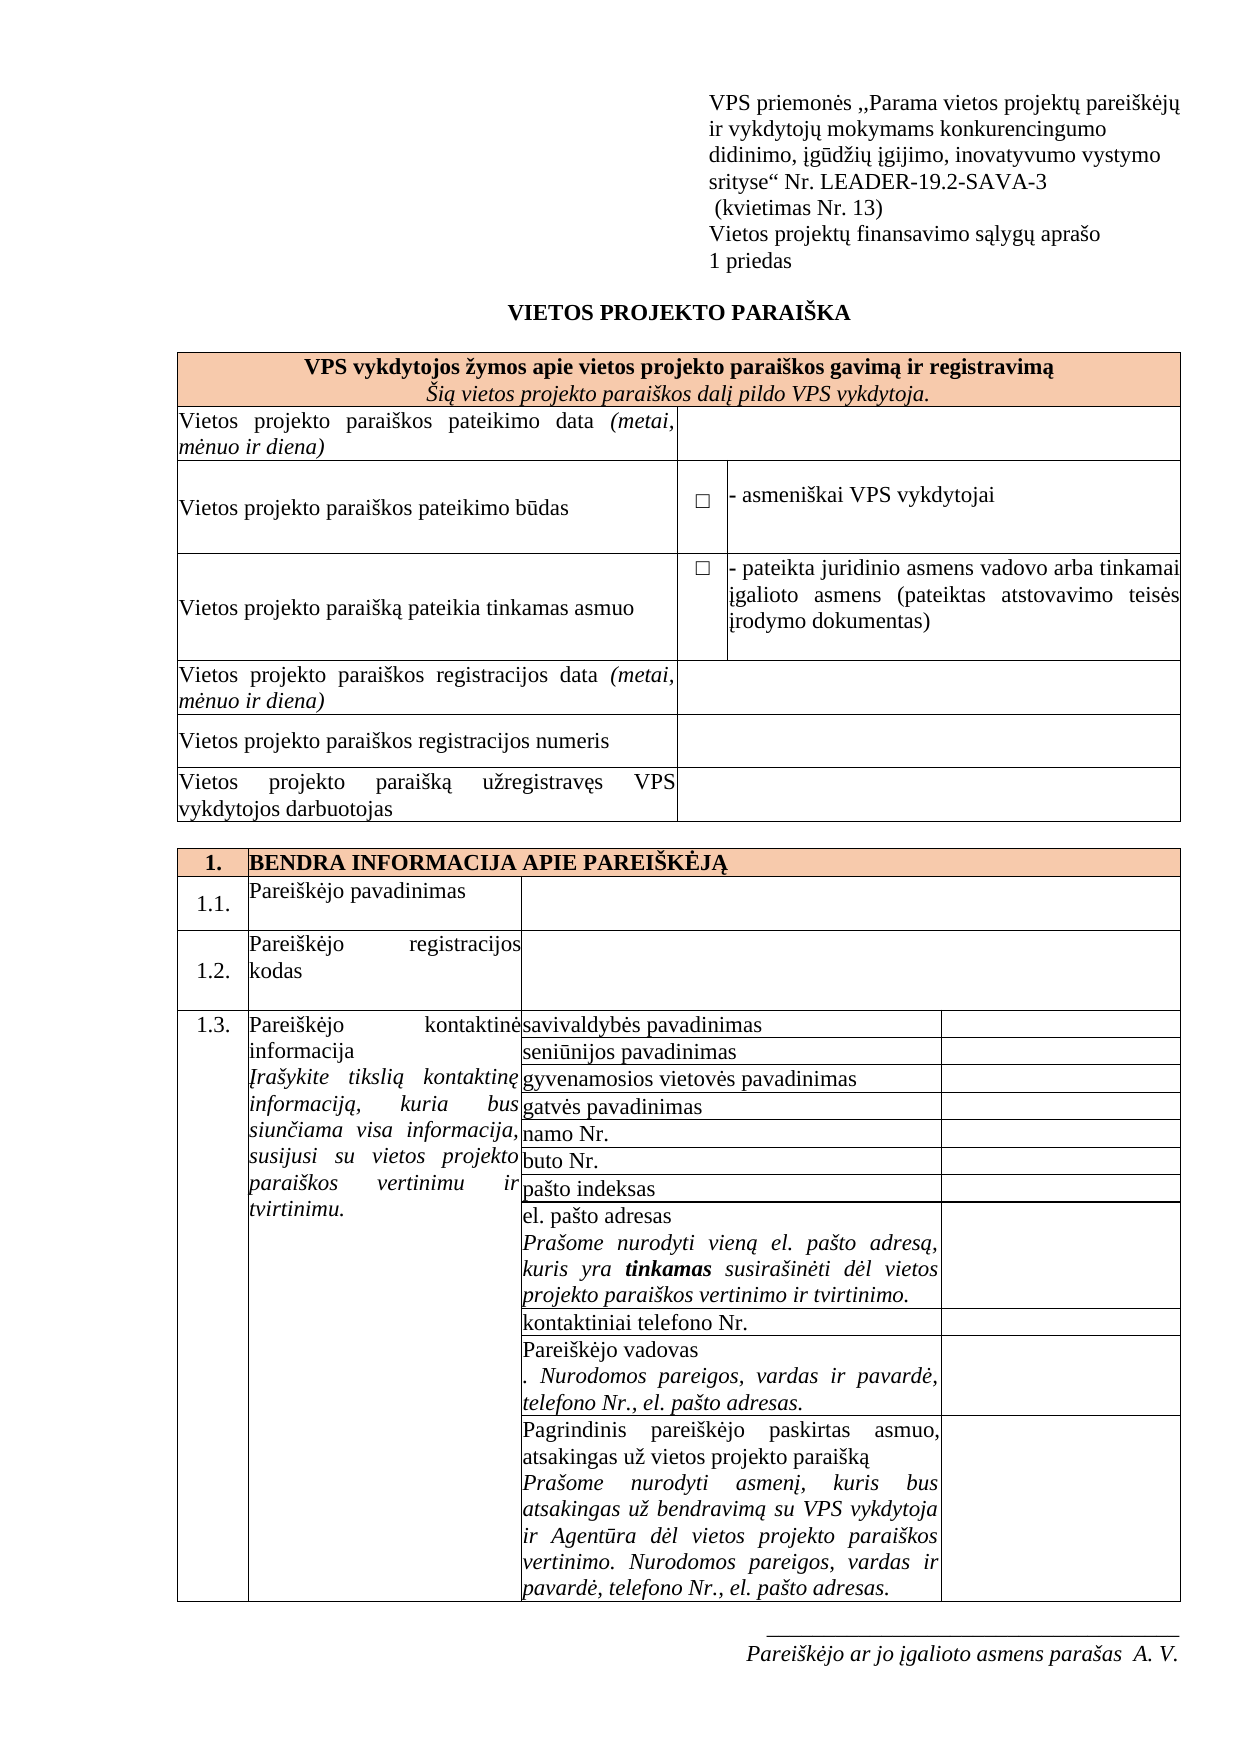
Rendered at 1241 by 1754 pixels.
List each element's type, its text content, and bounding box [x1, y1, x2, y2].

table_cell pašto indeksas [522, 1175, 941, 1201]
table_cell [678, 715, 1180, 767]
table_cell [942, 1336, 1180, 1415]
table_cell kontaktiniai telefono Nr. [522, 1309, 941, 1335]
table_cell Pareiškėjo kontaktinė informacija Įrašykite tikslią kontaktinę informaciją, kuria bus siunčiama visa informacija, susijusi su vietos projekto paraiškos vertinimu ir tvirtinimu. [249, 1011, 521, 1601]
table_cell [942, 1309, 1180, 1335]
table_cell [942, 1175, 1180, 1201]
table_cell Pareiškėjo vadovas . Nurodomos pareigos, vardas ir pavardė, telefono Nr., el. pašto adresas. [522, 1336, 941, 1415]
table_cell 1.1. [178, 877, 248, 929]
table_cell [942, 1148, 1180, 1174]
table_cell □ [678, 554, 727, 660]
table_cell [942, 1093, 1180, 1119]
table_cell [942, 1203, 1180, 1308]
table_cell - asmeniškai VPS vykdytojai [728, 461, 1180, 553]
text (kvietimas Nr. 13) [709, 194, 1181, 220]
table_cell [942, 1011, 1180, 1037]
table_cell [522, 931, 1180, 1009]
table_cell [678, 661, 1180, 713]
table_cell namo Nr. [522, 1120, 941, 1147]
table_cell seniūnijos pavadinimas [522, 1038, 941, 1064]
table_cell Vietos projekto paraiškos pateikimo data (metai, mėnuo ir diena) [178, 407, 677, 460]
table_cell 1.3. [178, 1011, 248, 1601]
table_cell Pagrindinis pareiškėjo paskirtas asmuo, atsakingas už vietos projekto paraišką Prašome nurodyti asmenį, kuris bus atsakingas už bendravimą su VPS vykdytoja ir Agentūra dėl vietos projekto paraiškos vertinimo. Nurodomos pareigos, vardas ir pavardė, telefono Nr., el. pašto adresas. [522, 1416, 941, 1601]
table_cell Vietos projekto paraiškos registracijos numeris [178, 715, 677, 767]
table_cell - pateikta juridinio asmens vadovo arba tinkamai įgalioto asmens (pateiktas atstovavimo teisės įrodymo dokumentas) [728, 554, 1180, 660]
table_cell [678, 407, 1180, 460]
table_cell Vietos projekto paraišką pateikia tinkamas asmuo [178, 554, 677, 660]
table_cell 1.2. [178, 931, 248, 1009]
table_cell □ [678, 461, 727, 553]
table_cell [942, 1065, 1180, 1092]
table_cell [678, 768, 1180, 821]
table_cell gatvės pavadinimas [522, 1093, 941, 1119]
table_cell Pareiškėjo pavadinimas [249, 877, 521, 929]
table_cell savivaldybės pavadinimas [522, 1011, 941, 1037]
table_cell el. pašto adresas Prašome nurodyti vieną el. pašto adresą, kuris yra tinkamas susirašinėti dėl vietos projekto paraiškos vertinimo ir tvirtinimo. [522, 1203, 941, 1308]
table_cell [942, 1038, 1180, 1064]
text Vietos projektų finansavimo sąlygų aprašo 1 priedas [709, 220, 1181, 273]
text VPS priemonės ,,Parama vietos projektų pareiškėjų ir vykdytojų mokymams konkurencingumo didinimo, įgūdžių įgijimo, inovatyvumo vystymo srityse“ Nr. LEADER-19.2-SAVA-3 [709, 89, 1181, 194]
table_cell gyvenamosios vietovės pavadinimas [522, 1065, 941, 1092]
table_header BENDRA INFORMACIJA APIE PAREIŠKĖJĄ [249, 849, 1180, 876]
table_cell [942, 1120, 1180, 1147]
text VIETOS PROJEKTO PARAIŠKA [177, 299, 1181, 326]
table_header VPS vykdytojos žymos apie vietos projekto paraiškos gavimą ir registravimą Šią vietos projekto paraiškos dalį pildo VPS vykdytoja. [178, 353, 1180, 406]
table_cell Vietos projekto paraiškos pateikimo būdas [178, 461, 677, 553]
table_cell Vietos projekto paraišką užregistravęs VPS vykdytojos darbuotojas [178, 768, 677, 821]
table_cell [522, 877, 1180, 929]
table_cell Vietos projekto paraiškos registracijos data (metai, mėnuo ir diena) [178, 661, 677, 713]
table_cell Pareiškėjo registracijos kodas [249, 931, 521, 1009]
table_cell buto Nr. [522, 1148, 941, 1174]
table_cell [942, 1416, 1180, 1601]
table_header 1. [178, 849, 248, 876]
